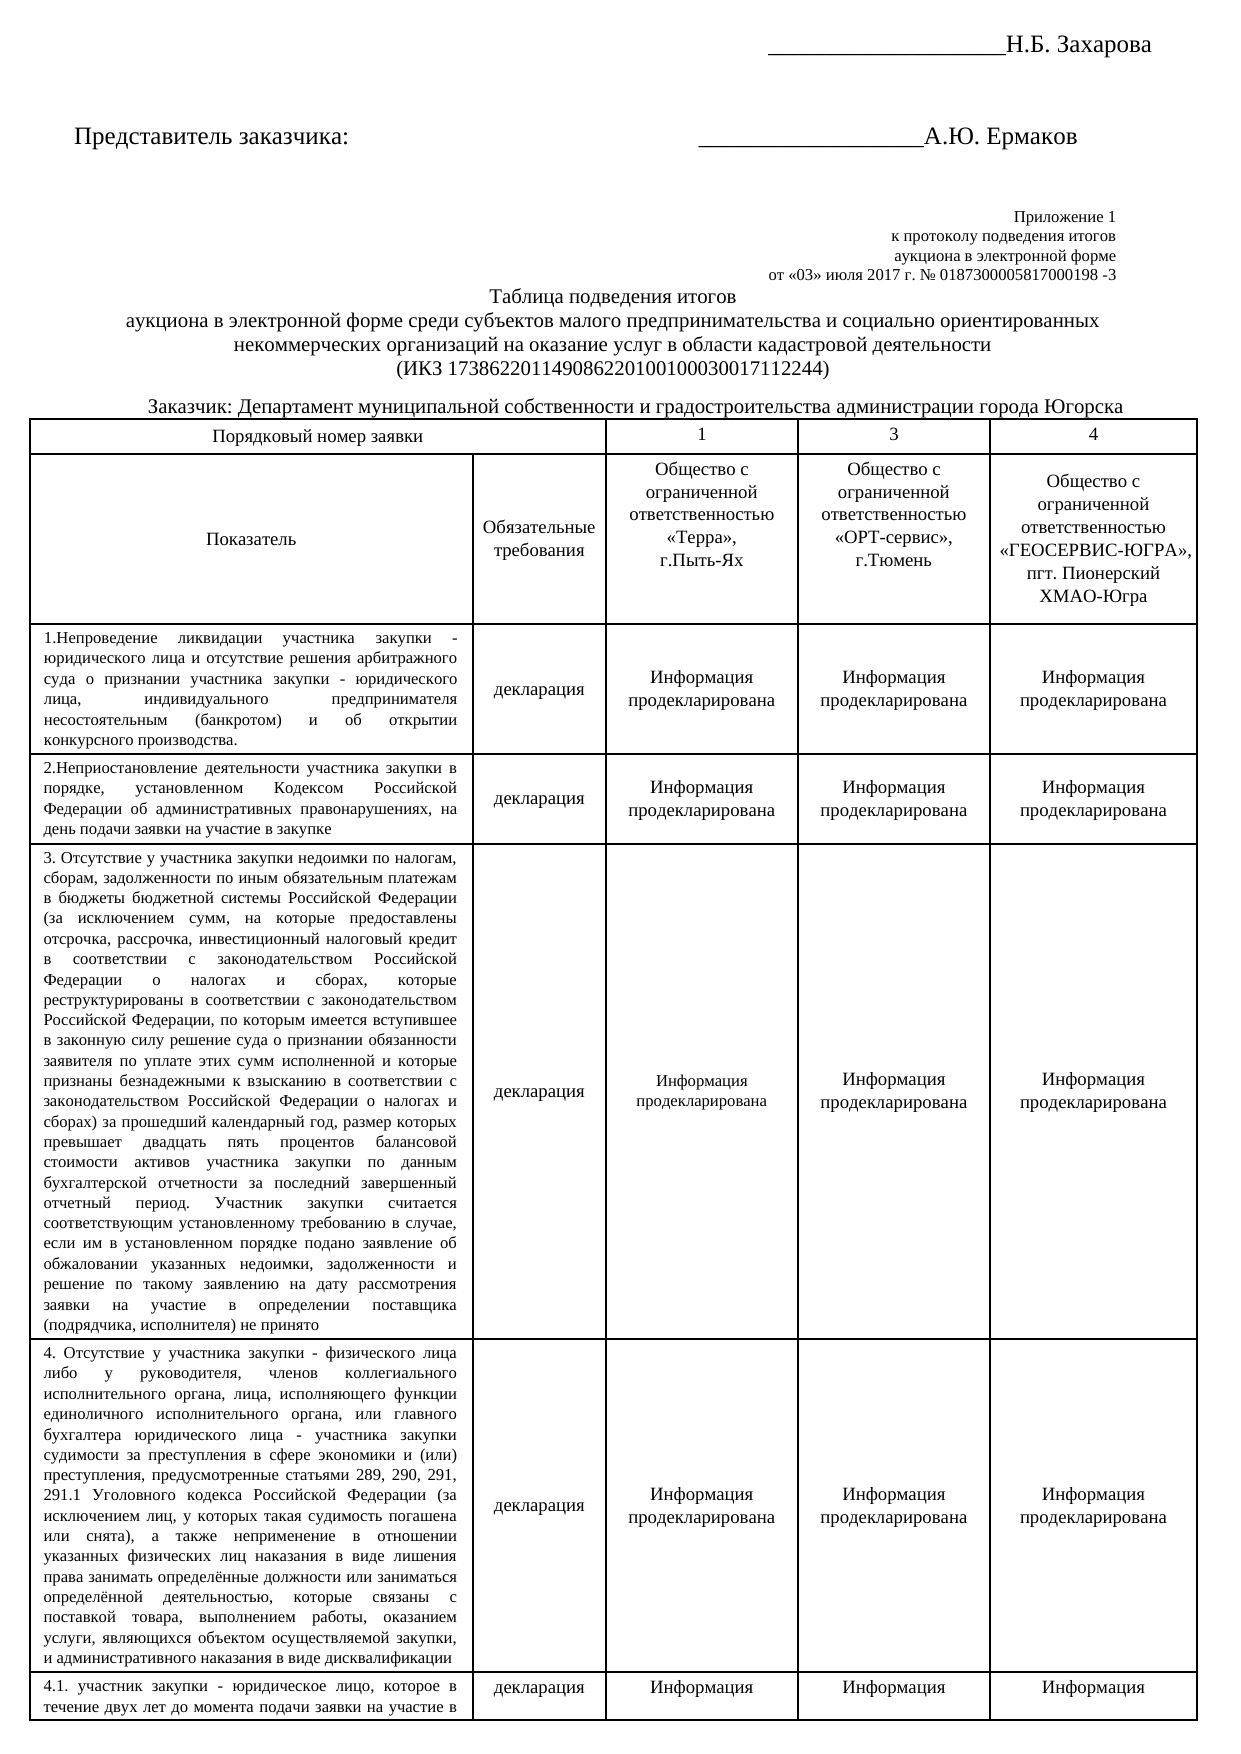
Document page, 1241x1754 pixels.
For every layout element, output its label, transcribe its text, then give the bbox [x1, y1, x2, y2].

table_cell Информация продекларирована [799, 755, 989, 842]
table_cell декларация [474, 1340, 605, 1671]
table_cell декларация [474, 755, 605, 842]
table_cell Общество с ограниченной ответственностью «ОРТ-сервис», г.Тюмень [799, 455, 989, 623]
text от «03» июля 2017 г. № 0187300005817000198 -3 [74, 264, 1116, 284]
text аукциона в электронной форме [74, 245, 1116, 264]
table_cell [607, 1673, 797, 1718]
text Представитель заказчика: __________________А.Ю. Ермаков [74, 121, 1152, 149]
table_cell декларация [474, 845, 605, 1338]
table_cell Информация продекларирована [991, 755, 1196, 842]
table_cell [991, 1673, 1196, 1718]
table_cell Информация продекларирована [991, 845, 1196, 1338]
table_cell Информация продекларирована [799, 625, 989, 753]
text Таблица подведения итогов [74, 284, 1152, 308]
text аукциона в электронной форме среди субъектов малого предпринимательства и социально ориентированных некоммерческих организаций на оказание услуг в области кадастровой деятельности [74, 308, 1152, 356]
table_header 3 [799, 420, 989, 453]
table_cell Информация продекларирована [991, 625, 1196, 753]
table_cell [799, 1673, 989, 1718]
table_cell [607, 1340, 797, 1671]
table_cell Информация продекларирована [799, 845, 989, 1338]
table_header 1 [607, 420, 797, 453]
table_cell декларация [474, 625, 605, 753]
table_cell 2.Неприостановление деятельности участника закупки в порядке, установленном Кодексом Российской Федерации об административных правонарушениях, на день подачи заявки на участие в закупке [31, 755, 472, 842]
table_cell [799, 1340, 989, 1671]
table_cell Информация продекларирована [607, 755, 797, 842]
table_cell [991, 1340, 1196, 1671]
table_cell Показатель [31, 455, 472, 623]
text (ИКЗ 173862201149086220100100030017112244) [74, 356, 1152, 380]
table_cell Общество с ограниченной ответственностью «ГЕОСЕРВИС-ЮГРА», пгт. Пионерский ХМАО-Югра [991, 455, 1196, 623]
table_cell 4. Отсутствие у участника закупки - физического лица либо у руководителя, членов коллегиального исполнительного органа, лица, исполняющего функции единоличного исполнительного органа, или главного бухгалтера юридического лица - участника закупки судимости за преступления в сфере экономики и (или) преступления, предусмотренные статьями 289, 290, 291, 291.1 Уголовного кодекса Российской Федерации (за исключением лиц, у которых такая судимость погашена или снята), а также неприменение в отношении указанных физических лиц наказания в виде лишения права занимать определённые должности или заниматься определённой деятельностью, которые связаны с поставкой товара, выполнением работы, оказанием услуги, являющихся объектом осуществляемой закупки, и административного наказания в виде дисквалификации [31, 1340, 472, 1671]
text ___________________Н.Б. Захарова [89, 29, 1152, 58]
table_header 4 [991, 420, 1196, 453]
table_header Порядковый номер заявки [31, 420, 605, 453]
text Заказчик: Департамент муниципальной собственности и градостроительства администрации города Югорска [74, 394, 1152, 418]
table_cell Информация продекларирована [607, 625, 797, 753]
text Приложение 1 [29, 207, 1116, 226]
table_cell 3. Отсутствие у участника закупки недоимки по налогам, сборам, задолженности по иным обязательным платежам в бюджеты бюджетной системы Российской Федерации (за исключением сумм, на которые предоставлены отсрочка, рассрочка, инвестиционный налоговый кредит в соответствии с законодательством Российской Федерации о налогах и сборах, которые реструктурированы в соответствии с законодательством Российской Федерации, по которым имеется вступившее в законную силу решение суда о признании обязанности заявителя по уплате этих сумм исполненной и которые признаны безнадежными к взысканию в соответствии с законодательством Российской Федерации о налогах и сборах) за прошедший календарный год, размер которых превышает двадцать пять процентов балансовой стоимости активов участника закупки по данным бухгалтерской отчетности за последний завершенный отчетный период. Участник закупки считается соответствующим установленному требованию в случае, если им в установленном порядке подано заявление об обжаловании указанных недоимки, задолженности и решение по такому заявлению на дату рассмотрения заявки на участие в определении поставщика (подрядчика, исполнителя) не принято [31, 845, 472, 1338]
table_cell декларация [474, 1673, 605, 1718]
text к протоколу подведения итогов [74, 226, 1116, 245]
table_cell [31, 1673, 472, 1718]
table_cell Обязательные требования [474, 455, 605, 623]
table_cell 1.Непроведение ликвидации участника закупки - юридического лица и отсутствие решения арбитражного суда о признании участника закупки - юридического лица, индивидуального предпринимателя несостоятельным (банкротом) и об открытии конкурсного производства. [31, 625, 472, 753]
table_cell Информация продекларирована [607, 845, 797, 1338]
table_cell Общество с ограниченной ответственностью «Терра», г.Пыть-Ях [607, 455, 797, 623]
